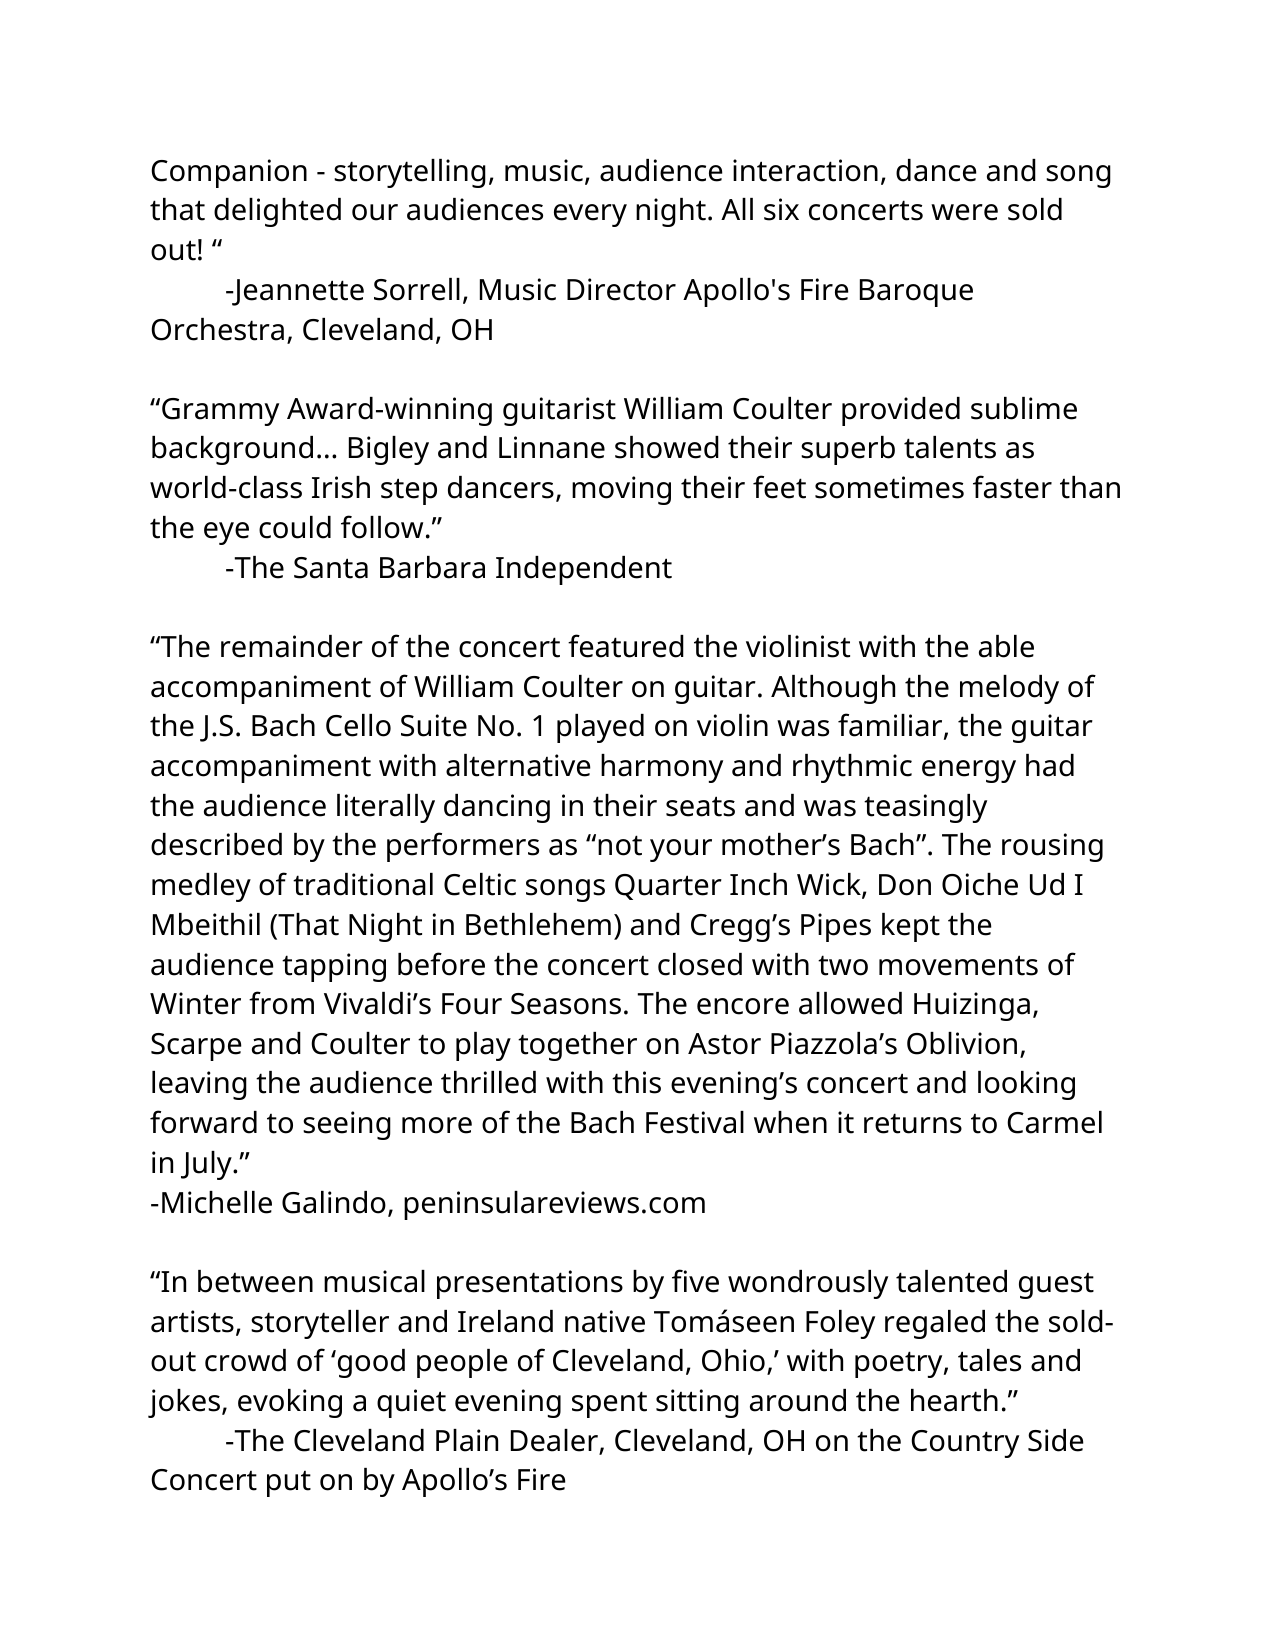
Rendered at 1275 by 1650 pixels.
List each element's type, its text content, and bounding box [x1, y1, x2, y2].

text “The remainder of the concert featured the violinist with the able accompaniment of William Coulter on guitar. Although the melody of the J.S. Bach Cello Suite No. 1 played on violin was familiar, the guitar accompaniment with alternative harmony and rhythmic energy had the audience literally dancing in their seats and was teasingly described by the performers as “not your mother’s Bach”. The rousing medley of traditional Celtic songs Quarter Inch Wick, Don Oiche Ud I Mbeithil (That Night in Bethlehem) and Cregg’s Pipes kept the audience tapping before the concert closed with two movements of Winter from Vivaldi’s Four Seasons. The encore allowed Huizinga, Scarpe and Coulter to play together on Astor Piazzola’s Oblivion, leaving the audience thrilled with this evening’s concert and looking forward to seeing more of the Bach Festival when it returns to Carmel in July.” [150, 626, 1125, 1182]
text -Michelle Galindo, peninsulareviews.com [150, 1182, 1125, 1222]
text “In between musical presentations by five wondrously talented guest artists, storyteller and Ireland native Tomáseen Foley regaled the sold-out crowd of ‘good people of Cleveland, Ohio,’ with poetry, tales and jokes, evoking a quiet evening spent sitting around the hearth.” [150, 1261, 1125, 1420]
text “Grammy Award-winning guitarist William Coulter provided sublime background… Bigley and Linnane showed their superb talents as world-class Irish step dancers, moving their feet sometimes faster than the eye could follow.” [150, 388, 1125, 547]
list -The Santa Barbara Independent [225, 547, 1125, 587]
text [150, 150, 1125, 269]
text -Jeannette Sorrell, Music Director Apollo's Fire Baroque Orchestra, Cleveland, OH [150, 269, 1125, 348]
text -The Cleveland Plain Dealer, Cleveland, OH on the Country Side Concert put on by Apollo’s Fire [150, 1420, 1125, 1499]
